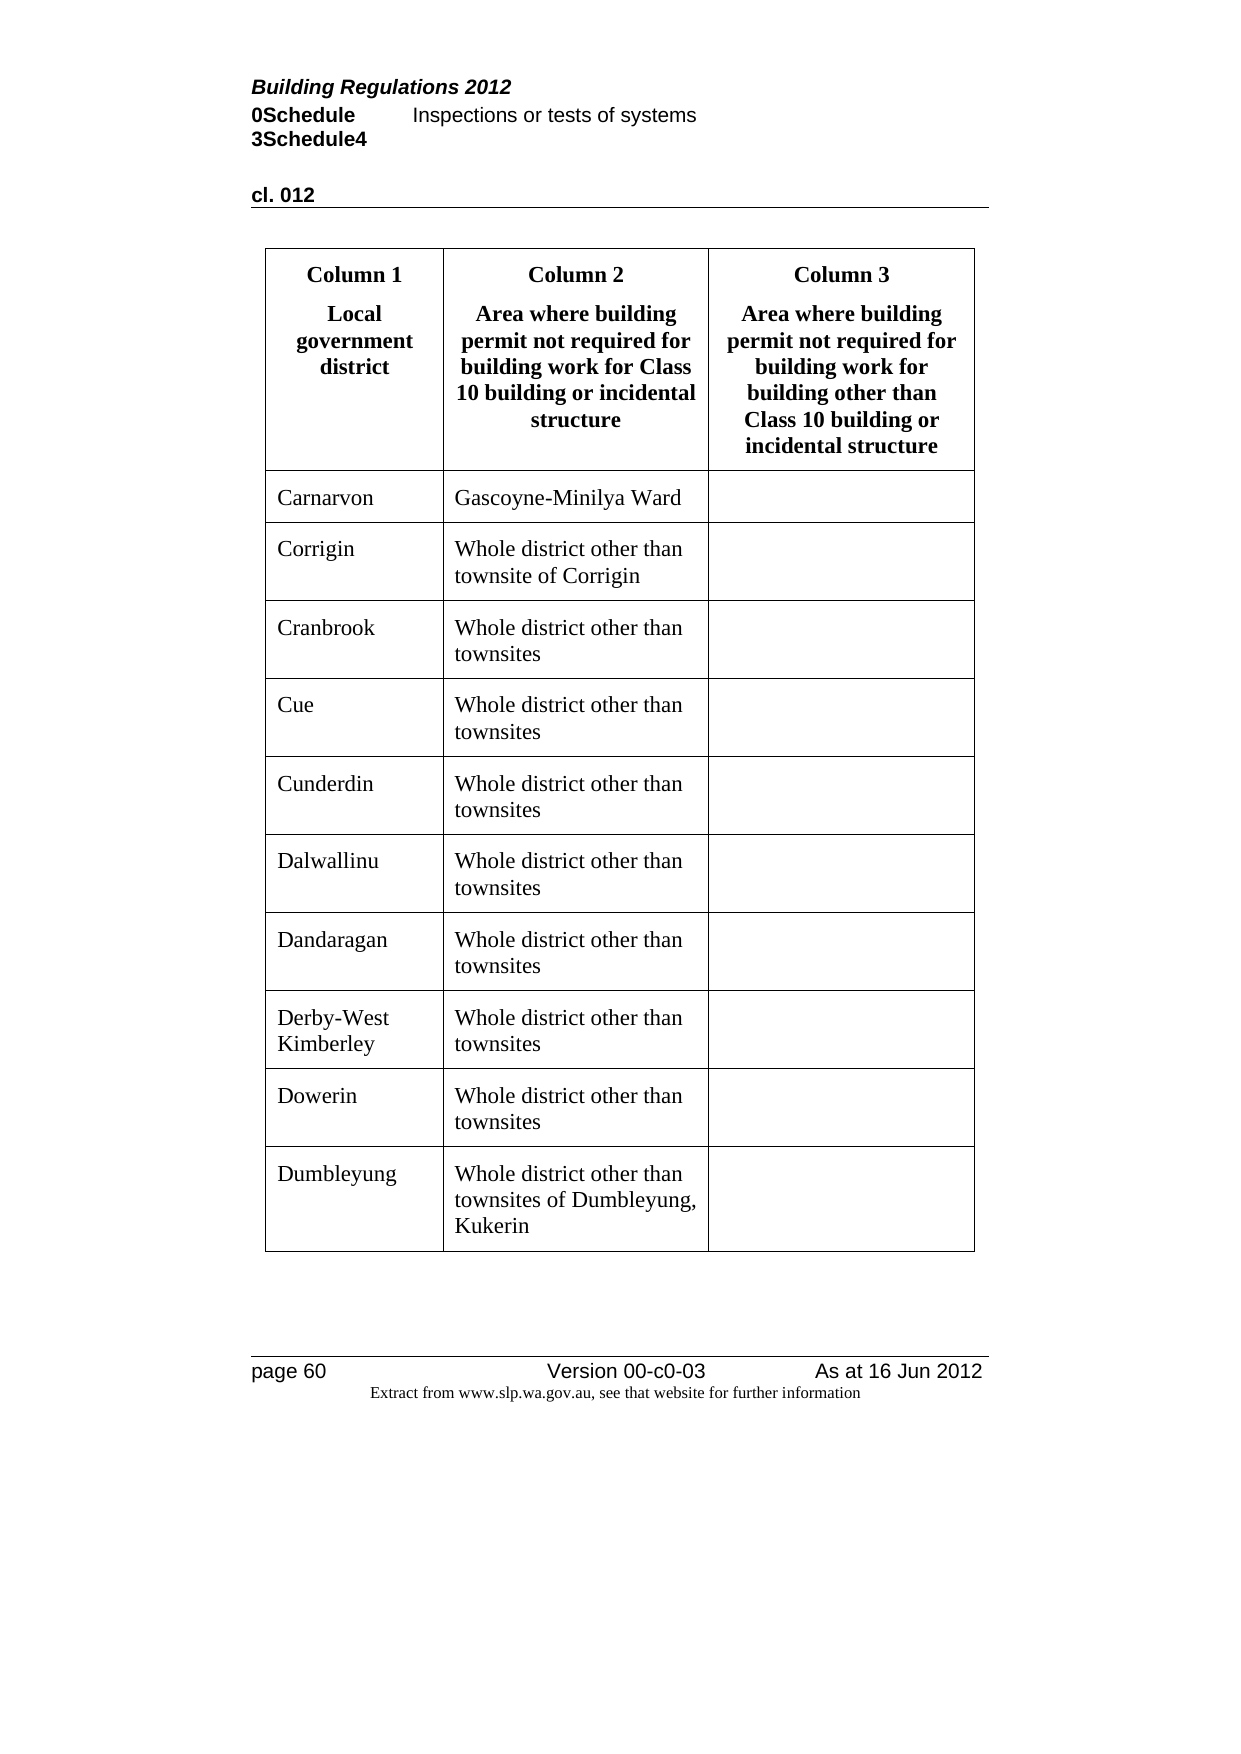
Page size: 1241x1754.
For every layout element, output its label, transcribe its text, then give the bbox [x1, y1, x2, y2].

table_cell Gascoyne-Minilya Ward [444, 471, 708, 522]
table_cell Dumbleyung [266, 1147, 443, 1251]
table_header Column 3 Area where building permit not required for building work for building other than Class 10 building or incidental structure [709, 249, 974, 470]
table_header Column 1 Local government district [266, 249, 443, 470]
table_cell Whole district other than townsites [444, 835, 708, 912]
table_cell Cunderdin [266, 757, 443, 834]
table_cell Dalwallinu [266, 835, 443, 912]
table_cell Whole district other than townsites of Dumbleyung, Kukerin [444, 1147, 708, 1251]
table_cell Cue [266, 679, 443, 756]
table_cell [709, 913, 974, 990]
table_cell Whole district other than townsite of Corrigin [444, 523, 708, 600]
table_cell Whole district other than townsites [444, 757, 708, 834]
table_cell Dandaragan [266, 913, 443, 990]
table_cell Corrigin [266, 523, 443, 600]
table_header Column 2 Area where building permit not required for building work for Class 10 building or incidental structure [444, 249, 708, 470]
table_cell [709, 1069, 974, 1146]
table_cell [709, 757, 974, 834]
table_cell Dowerin [266, 1069, 443, 1146]
table_cell [709, 835, 974, 912]
table_cell [709, 1147, 974, 1251]
table_cell Whole district other than townsites [444, 913, 708, 990]
table_cell Carnarvon [266, 471, 443, 522]
table_cell [709, 523, 974, 600]
table_cell [266, 601, 443, 678]
table_cell Derby-West [266, 991, 443, 1068]
table_cell [709, 471, 974, 522]
table_cell Whole district other than townsites [444, 1069, 708, 1146]
table_cell [709, 991, 974, 1068]
table_cell [709, 601, 974, 678]
table_cell Whole district other than townsites [444, 679, 708, 756]
table_cell Whole district other than townsites [444, 991, 708, 1068]
table_cell [709, 679, 974, 756]
table_cell Whole district other than townsites [444, 601, 708, 678]
